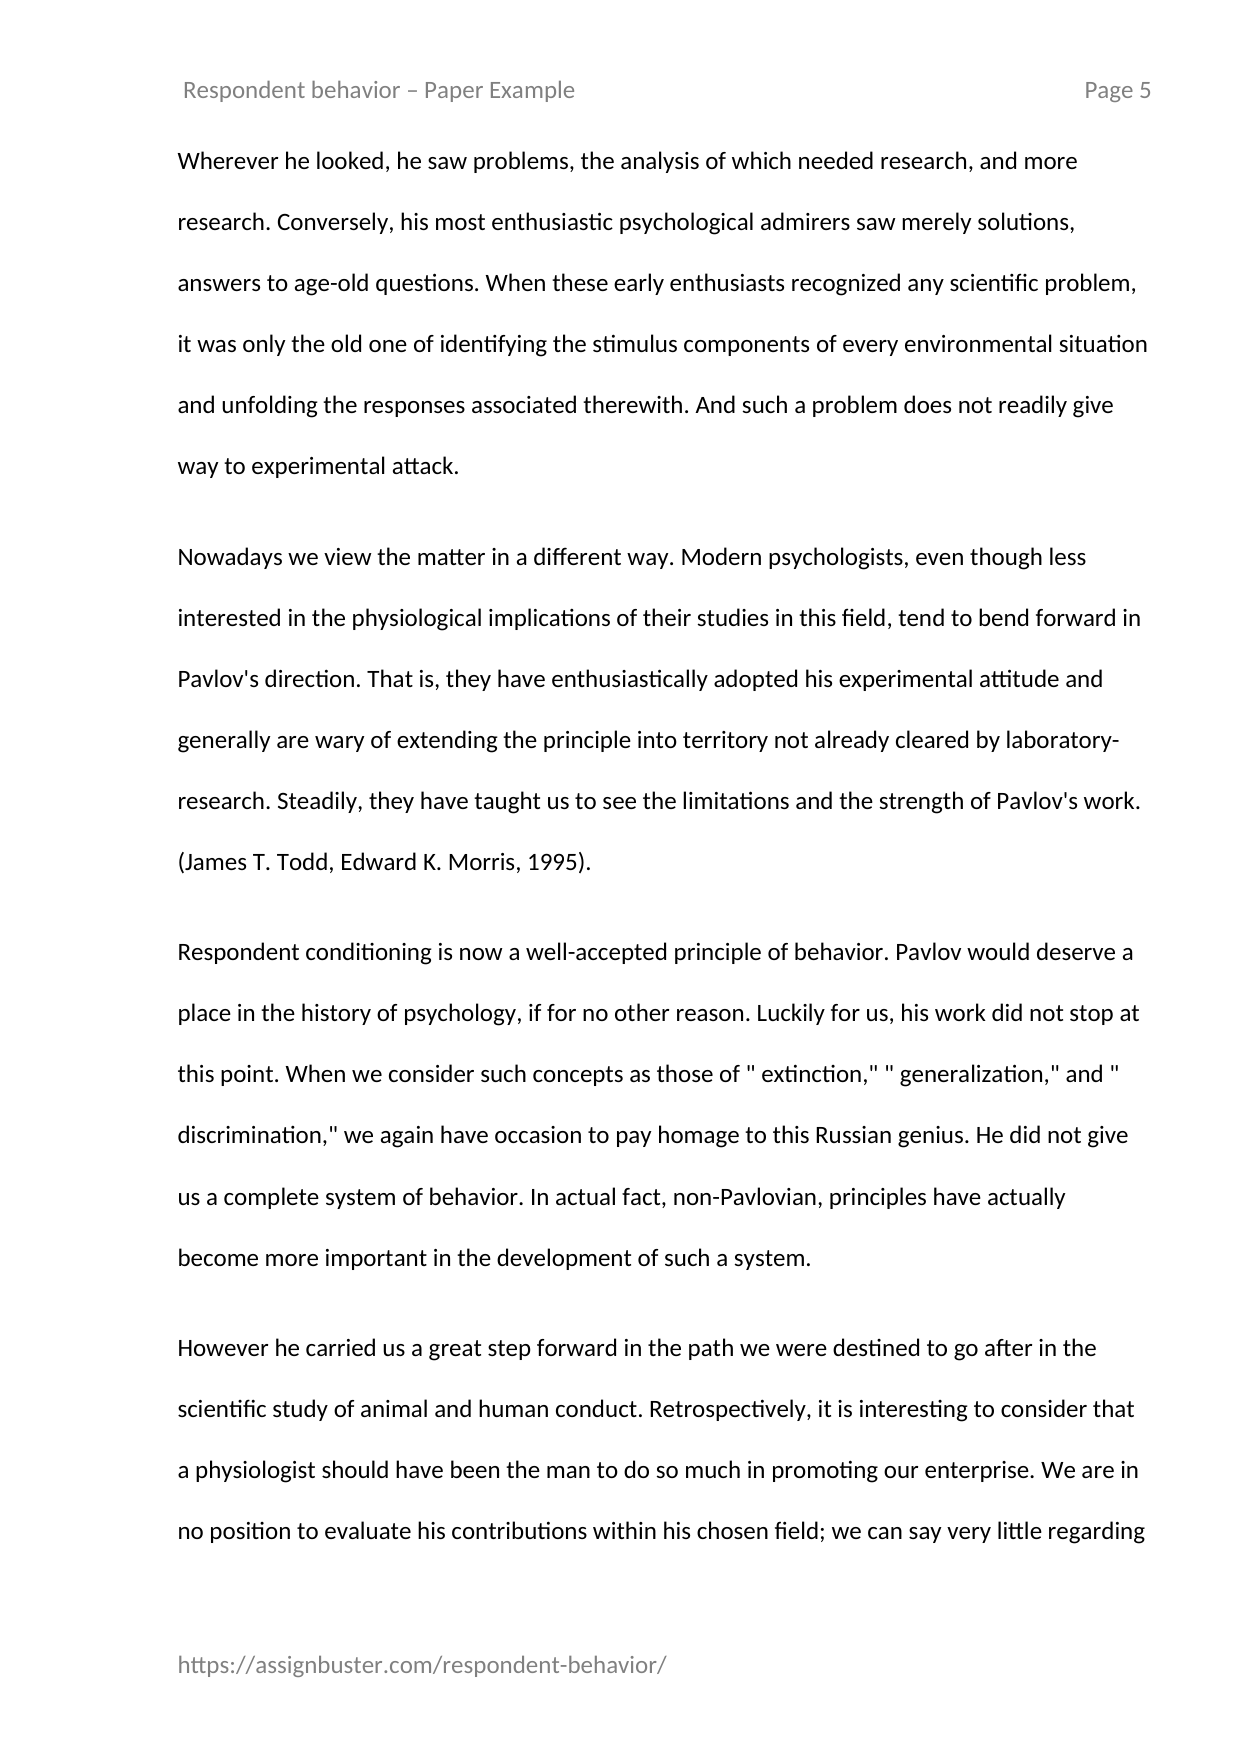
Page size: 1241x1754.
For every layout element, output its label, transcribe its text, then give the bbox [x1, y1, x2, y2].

text Nowadays we view the matter in a different way. Modern psychologists, even though less interested in the physiological implications of their studies in this field, tend to bend forward in Pavlov's direction. That is, they have enthusiastically adopted his experimental attitude and generally are wary of extending the principle into territory not already cleared by laboratory-research. Steadily, they have taught us to see the limitations and the strength of Pavlov's work. (James T. Todd, Edward K. Morris, 1995). [177, 541, 1152, 876]
text Wherever he looked, he saw problems, the analysis of which needed research, and more research. Conversely, his most enthusiastic psychological admirers saw merely solutions, answers to age-old questions. When these early enthusiasts recognized any scientific problem, it was only the old one of identifying the stimulus components of every environmental situation and unfolding the responses associated therewith. And such a problem does not readily give way to experimental attack. [177, 145, 1152, 481]
text Respondent conditioning is now a well-accepted principle of behavior. Pavlov would deserve a place in the history of psychology, if for no other reason. Luckily for us, his work did not stop at this point. When we consider such concepts as those of " extinction," " generalization," and " discrimination," we again have occasion to pay homage to this Russian genius. He did not give us a complete system of behavior. In actual fact, non-Pavlovian, principles have actually become more important in the development of such a system. [177, 936, 1152, 1272]
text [177, 1332, 1152, 1546]
